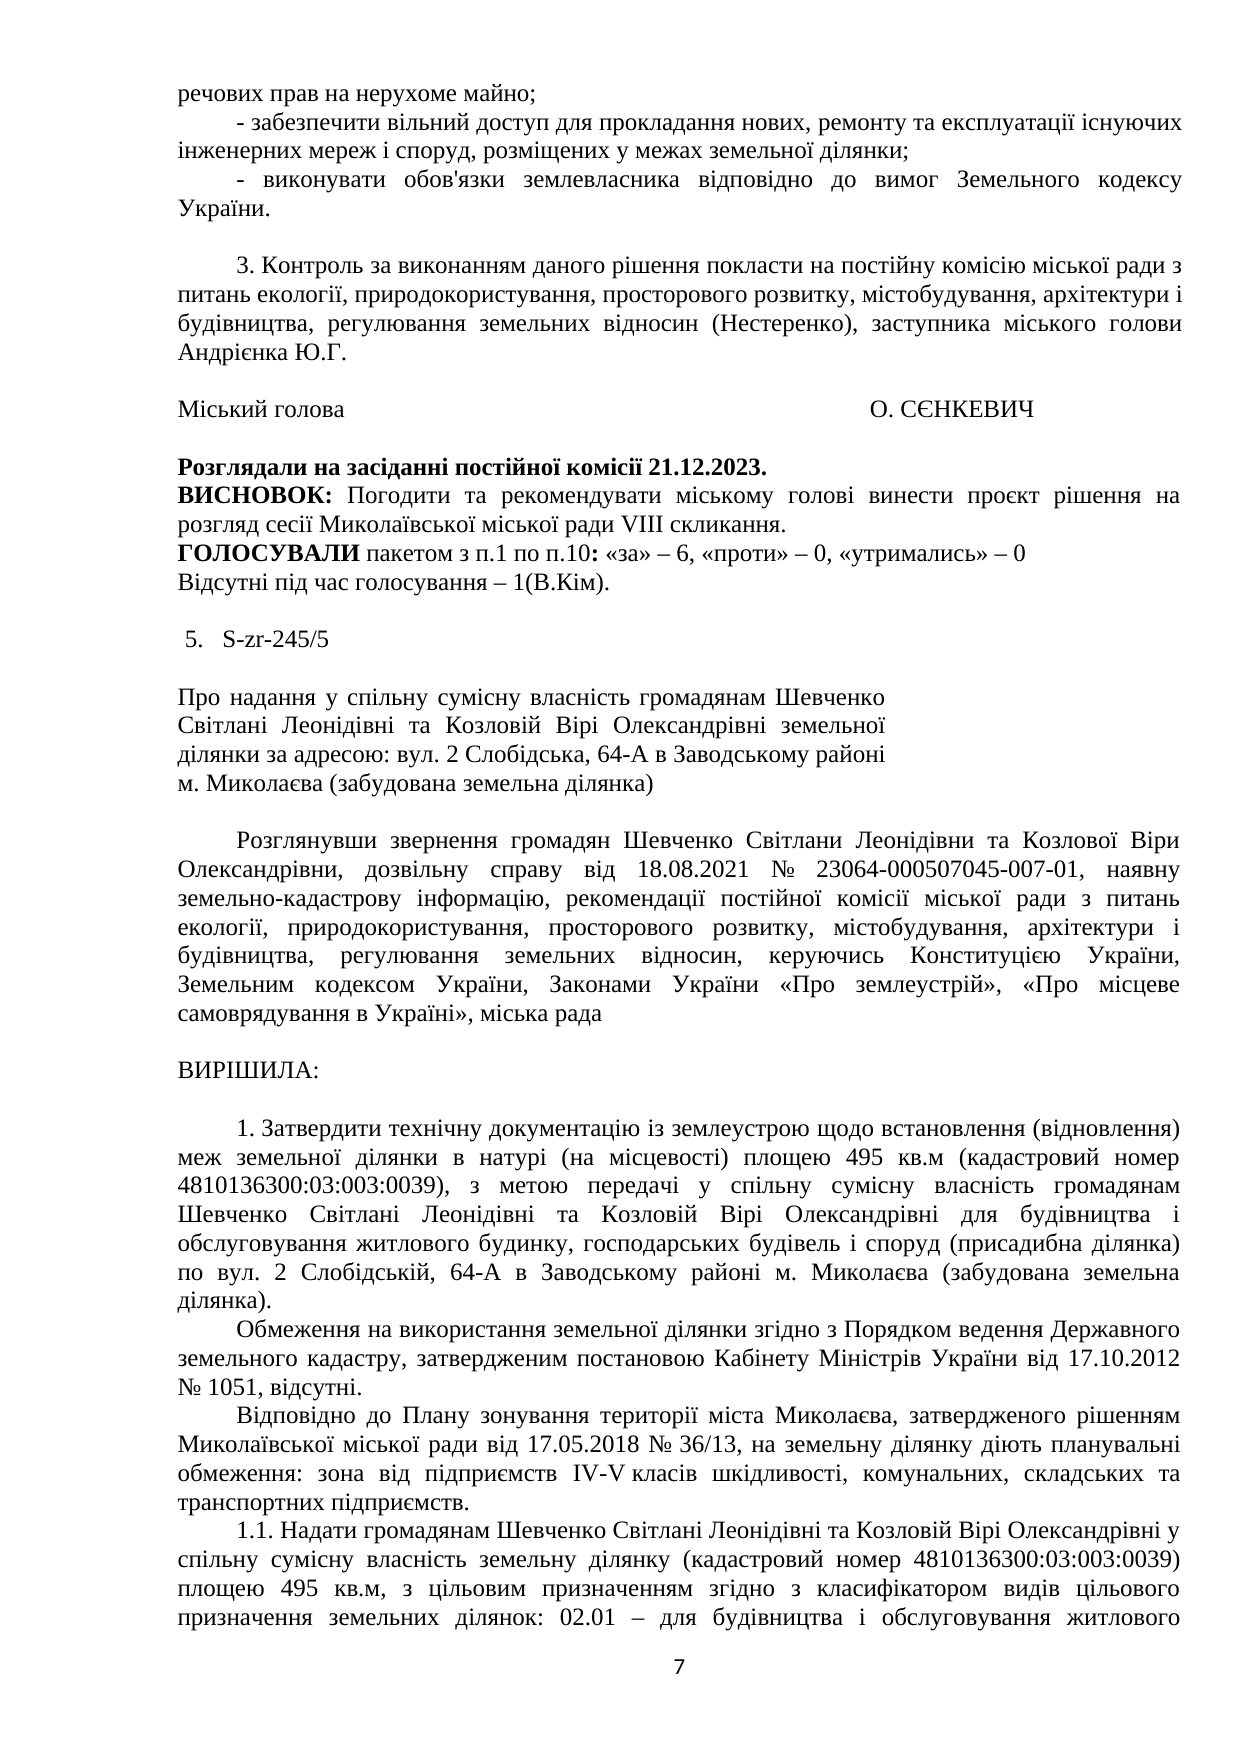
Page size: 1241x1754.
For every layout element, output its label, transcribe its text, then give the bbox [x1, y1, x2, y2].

text ВИРІШИЛА: [177, 1055, 1183, 1084]
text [177, 1515, 1181, 1630]
text 3. Контроль за виконанням даного рішення покласти на постійну комісію міської ради з питань екології, природокористування, просторового розвитку, містобудування, архітектури і будівництва, регулювання земельних відносин (Нестеренко), заступника міського голови Андрієнка Ю.Г. [177, 250, 1183, 365]
text Відповідно до Плану зонування території міста Миколаєва, затвердженого рішенням Миколаївської міської ради від 17.05.2018 № 36/13, на земельну ділянку діють планувальні обмеження: зона від підприємств IV-V класів шкідливості, комунальних, складських та транспортних підприємств. [177, 1400, 1181, 1515]
text ВИСНОВОК: Погодити та рекомендувати міському голові винести проєкт рішення на розгляд сесії Миколаївської міської ради VIII скликання. [177, 480, 1181, 538]
text Міський голова О. СЄНКЕВИЧ [177, 394, 1181, 423]
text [177, 78, 1183, 107]
text Відсутні під час голосування – 1(В.Кім). [177, 567, 1196, 595]
text - забезпечити вільний доступ для прокладання нових, ремонту та експлуатації існуючих інженерних мереж і споруд, розміщених у межах земельної ділянки; [177, 107, 1183, 164]
text Розглядали на засіданні постійної комісії 21.12.2023. [177, 452, 1181, 480]
text ГОЛОСУВАЛИ пакетом з п.1 по п.10: «за» – 6, «проти» – 0, «утримались» – 0 [177, 538, 1181, 567]
text Обмеження на використання земельної ділянки згідно з Порядком ведення Державного земельного кадастру, затвердженим постановою Кабінету Міністрів України від 17.10.2012 № 1051, відсутні. [177, 1314, 1181, 1400]
text Про надання у спільну сумісну власність громадянам Шевченко Світлані Леонідівні та Козловій Вірі Олександрівні земельної ділянки за адресою: вул. 2 Слобідська, 64-А в Заводському районі м. Миколаєва (забудована земельна ділянка) [177, 682, 886, 797]
text - виконувати обов'язки землевласника відповідно до вимог Земельного кодексу України. [177, 164, 1183, 222]
text 1. Затвердити технічну документацію із землеустрою щодо встановлення (відновлення) меж земельної ділянки в натурі (на місцевості) площею 495 кв.м (кадастровий номер 4810136300:03:003:0039), з метою передачі у спільну сумісну власність громадянам Шевченко Світлані Леонідівні та Козловій Вірі Олександрівні для будівництва і обслуговування житлового будинку, господарських будівель і споруд (присадибна ділянка) по вул. 2 Слобідській, 64-А в Заводському районі м. Миколаєва (забудована земельна ділянка). [177, 1113, 1181, 1314]
list S-zr-245/5 [184, 624, 1183, 653]
text Розглянувши звернення громадян Шевченко Світлани Леонідівни та Козлової Віри Олександрівни, дозвільну справу від 18.08.2021 № 23064-000507045-007-01, наявну земельно-кадастрову інформацію, рекомендації постійної комісії міської ради з питань екології, природокористування, просторового розвитку, містобудування, архітектури і будівництва, регулювання земельних відносин, керуючись Конституцією України, Земельним кодексом України, Законами України «Про землеустрій», «Про місцеве самоврядування в Україні», міська рада [177, 825, 1181, 1027]
